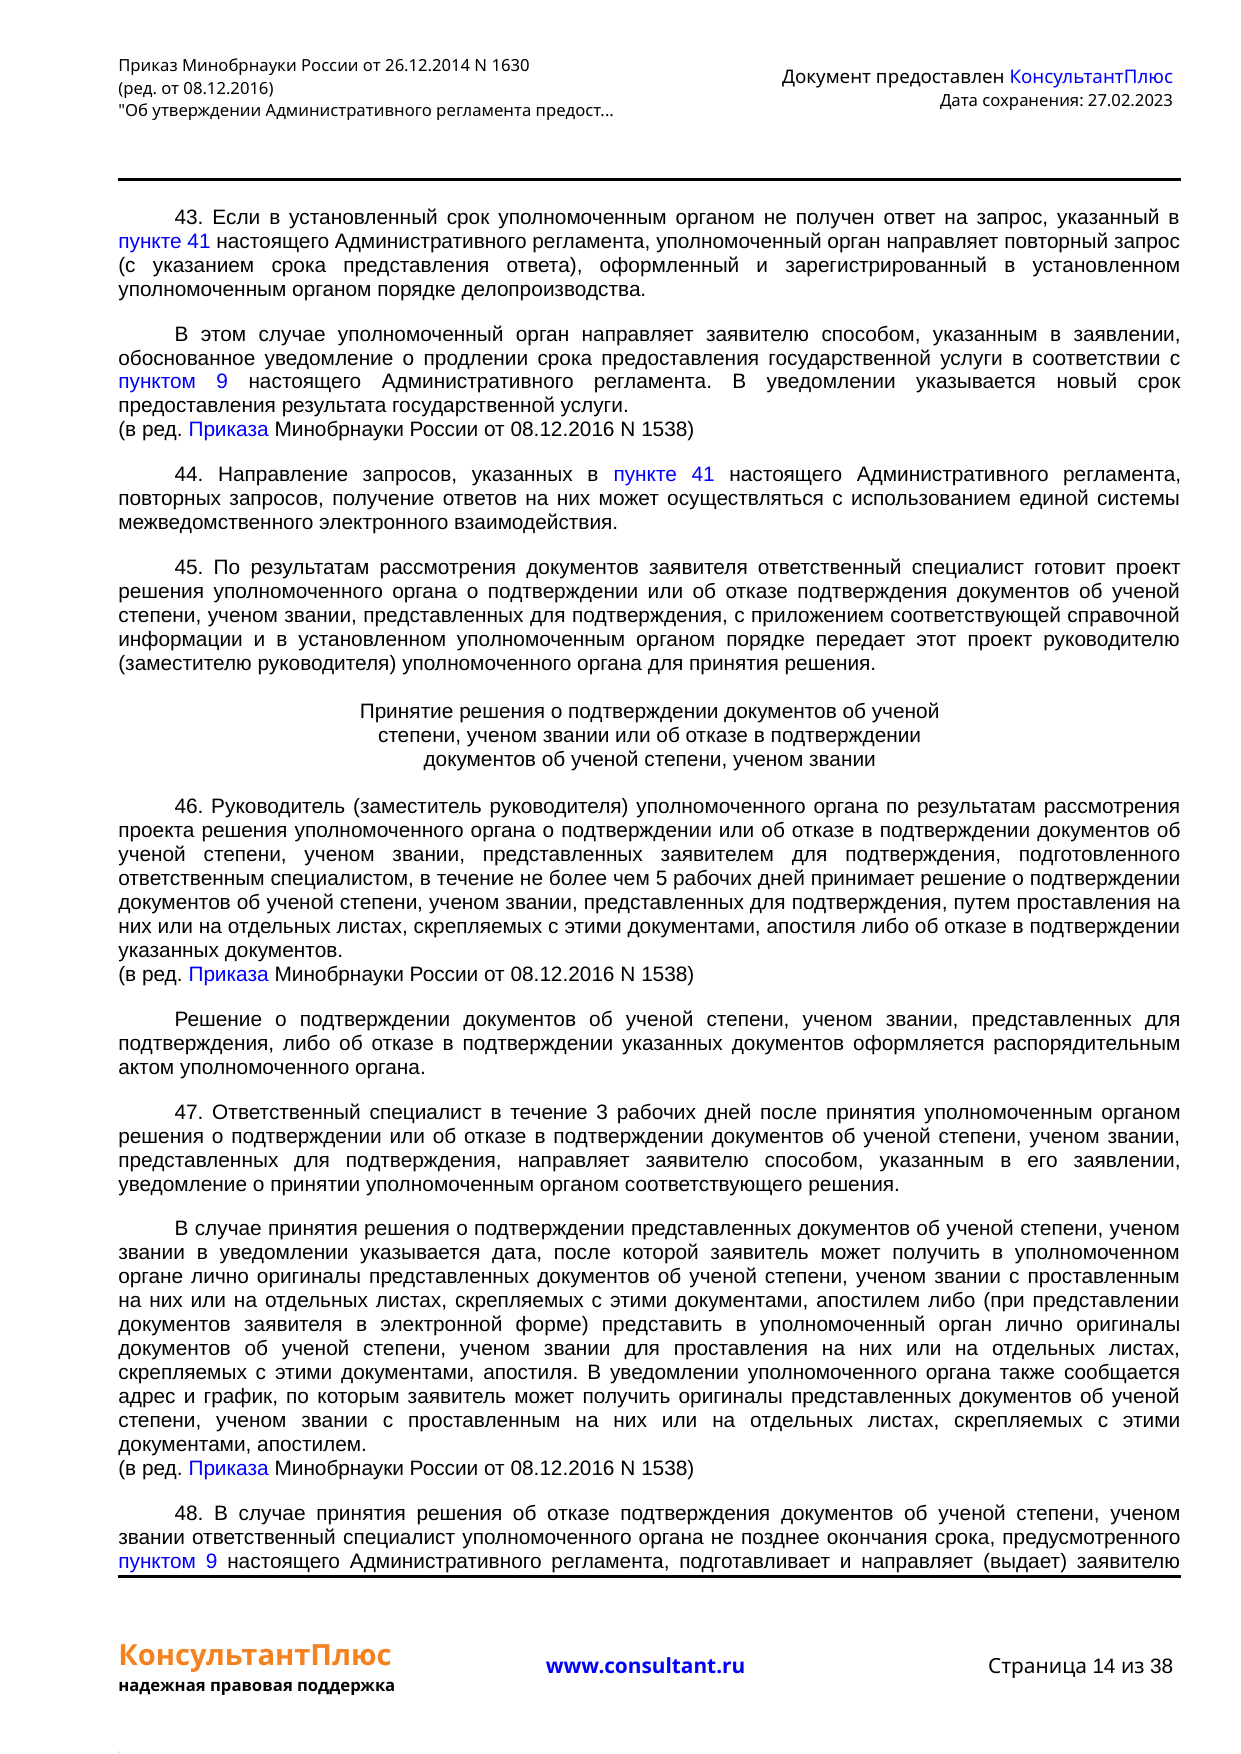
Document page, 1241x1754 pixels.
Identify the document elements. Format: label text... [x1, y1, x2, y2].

text Принятие решения о подтверждении документов об ученой [118, 698, 1181, 722]
text (в ред. Приказа Минобрнауки России от 08.12.2016 N 1538) [118, 1456, 1181, 1480]
text документов об ученой степени, ученом звании [118, 746, 1181, 770]
text Решение о подтверждении документов об ученой степени, ученом звании, представленных для подтверждения, либо об отказе в подтверждении указанных документов оформляется распорядительным актом уполномоченного органа. [118, 1007, 1181, 1079]
text В этом случае уполномоченный орган направляет заявителю способом, указанным в заявлении, обоснованное уведомление о продлении срока предоставления государственной услуги в соответствии с пунктом 9 настоящего Административного регламента. В уведомлении указывается новый срок предоставления результата государственной услуги. [118, 321, 1181, 417]
text 45. По результатам рассмотрения документов заявителя ответственный специалист готовит проект решения уполномоченного органа о подтверждении или об отказе подтверждения документов об ученой степени, ученом звании, представленных для подтверждения, с приложением соответствующей справочной информации и в установленном уполномоченным органом порядке передает этот проект руководителю (заместителю руководителя) уполномоченного органа для принятия решения. [118, 555, 1181, 674]
text 44. Направление запросов, указанных в пункте 41 настоящего Административного регламента, повторных запросов, получение ответов на них может осуществляться с использованием единой системы межведомственного электронного взаимодействия. [118, 462, 1181, 534]
text 47. Ответственный специалист в течение 3 рабочих дней после принятия уполномоченным органом решения о подтверждении или об отказе в подтверждении документов об ученой степени, ученом звании, представленных для подтверждения, направляет заявителю способом, указанным в его заявлении, уведомление о принятии уполномоченным органом соответствующего решения. [118, 1099, 1181, 1195]
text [118, 1501, 1181, 1572]
text (в ред. Приказа Минобрнауки России от 08.12.2016 N 1538) [118, 962, 1181, 986]
text В случае принятия решения о подтверждении представленных документов об ученой степени, ученом звании в уведомлении указывается дата, после которой заявитель может получить в уполномоченном органе лично оригиналы представленных документов об ученой степени, ученом звании с проставленным на них или на отдельных листах, скрепляемых с этими документами, апостилем либо (при представлении документов заявителя в электронной форме) представить в уполномоченный орган лично оригиналы документов об ученой степени, ученом звании для проставления на них или на отдельных листах, скрепляемых с этими документами, апостиля. В уведомлении уполномоченного органа также сообщается адрес и график, по которым заявитель может получить оригиналы представленных документов об ученой степени, ученом звании с проставленным на них или на отдельных листах, скрепляемых с этими документами, апостилем. [118, 1216, 1181, 1456]
text степени, ученом звании или об отказе в подтверждении [118, 722, 1181, 746]
text 46. Руководитель (заместитель руководителя) уполномоченного органа по результатам рассмотрения проекта решения уполномоченного органа о подтверждении или об отказе в подтверждении документов об ученой степени, ученом звании, представленных заявителем для подтверждения, подготовленного ответственным специалистом, в течение не более чем 5 рабочих дней принимает решение о подтверждении документов об ученой степени, ученом звании, представленных для подтверждения, путем проставления на них или на отдельных листах, скрепляемых с этими документами, апостиля либо об отказе в подтверждении указанных документов. [118, 794, 1181, 962]
text (в ред. Приказа Минобрнауки России от 08.12.2016 N 1538) [118, 417, 1181, 441]
text 43. Если в установленный срок уполномоченным органом не получен ответ на запрос, указанный в пункте 41 настоящего Административного регламента, уполномоченный орган направляет повторный запрос (с указанием срока представления ответа), оформленный и зарегистрированный в установленном уполномоченным органом порядке делопроизводства. [118, 205, 1181, 301]
